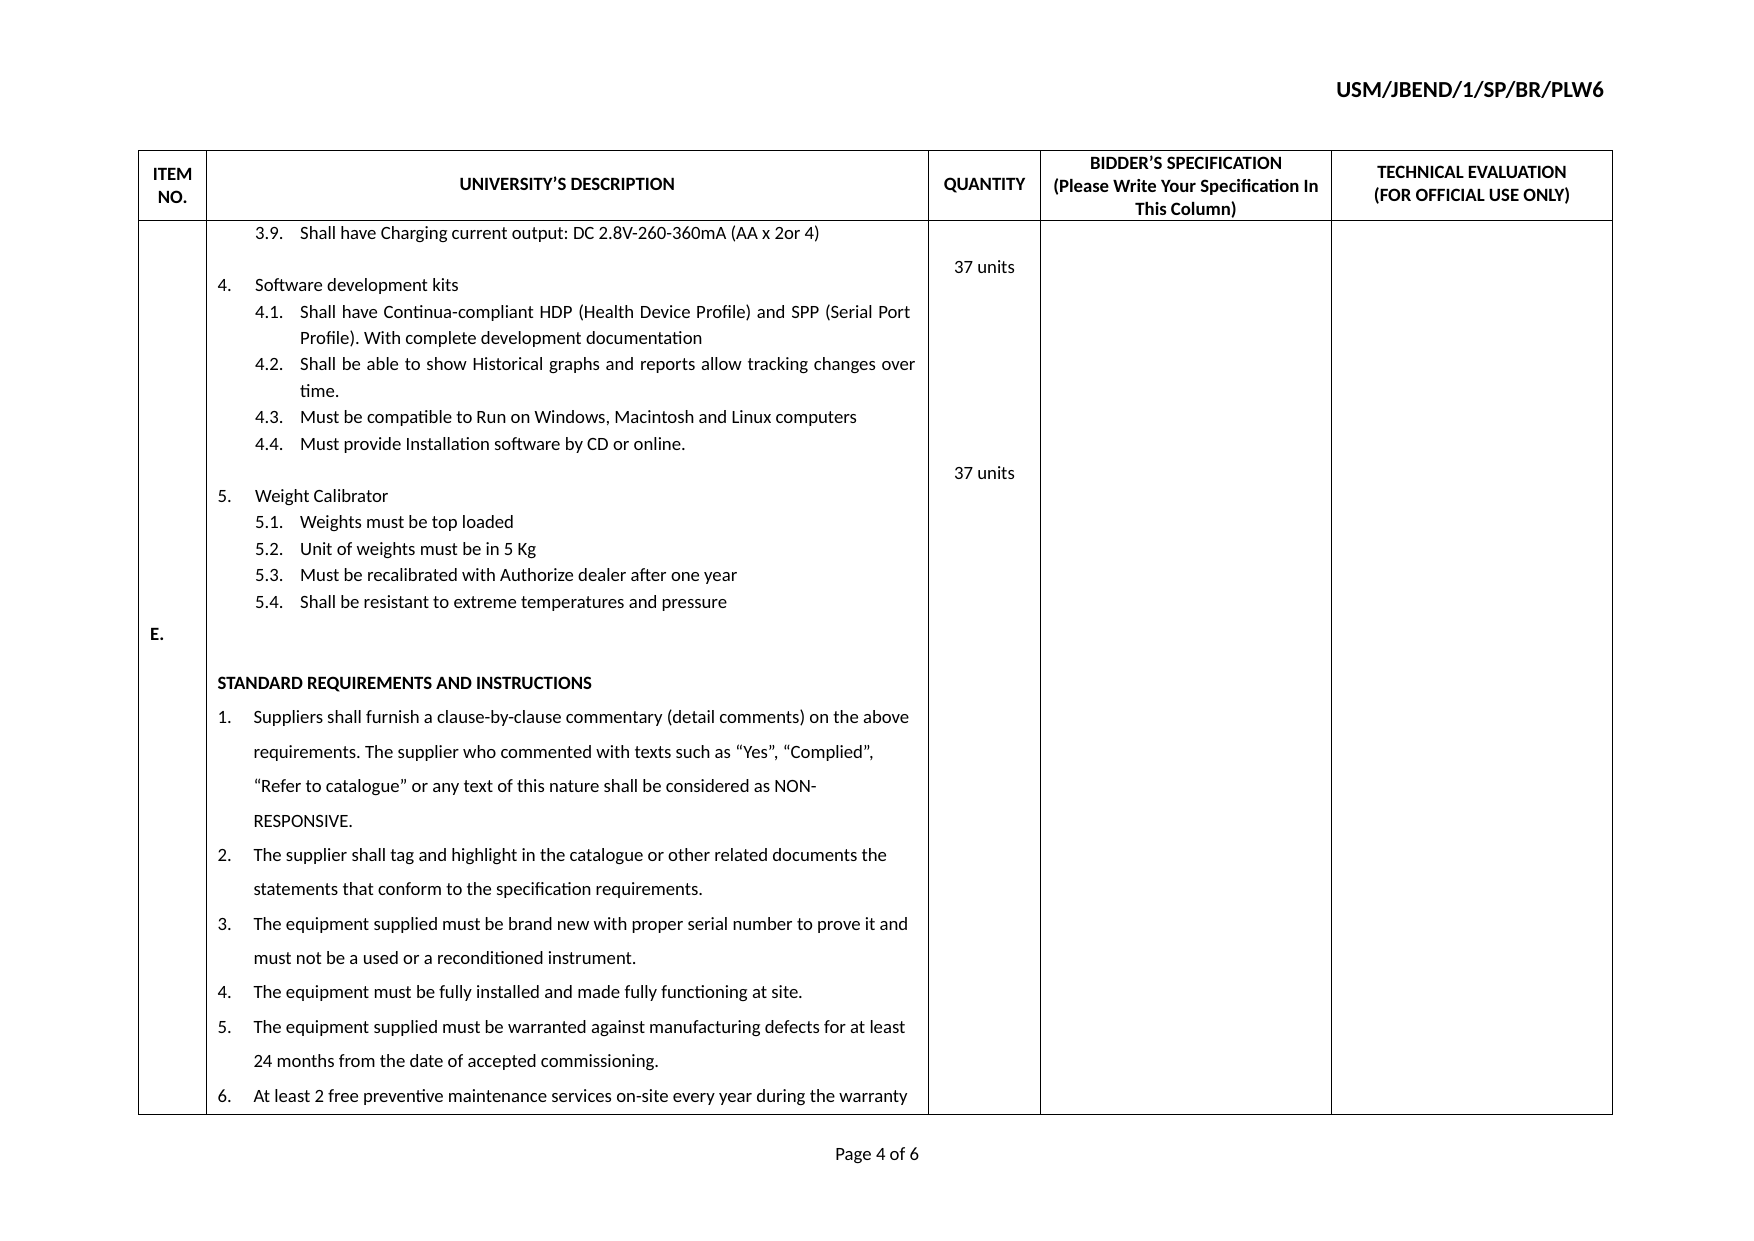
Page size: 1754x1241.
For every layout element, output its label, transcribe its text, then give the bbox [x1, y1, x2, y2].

table_header BIDDER’S SPECIFICATION (Please Write Your Specification In This Column) [1041, 151, 1331, 220]
table_header ITEM NO. [139, 151, 206, 220]
table_cell 37 units 148 pcs 37 units 37 units 37 units [929, 221, 1040, 1114]
table_header UNIVERSITY’S DESCRIPTION [207, 151, 928, 220]
table_cell A. B. C. D. E. F. G. [139, 221, 206, 1114]
table_cell [1332, 221, 1612, 1114]
table_header QUANTITY [929, 151, 1040, 220]
table_cell [1041, 221, 1331, 1114]
table_header TECHNICAL EVALUATION (For Official use only) [1332, 151, 1612, 220]
